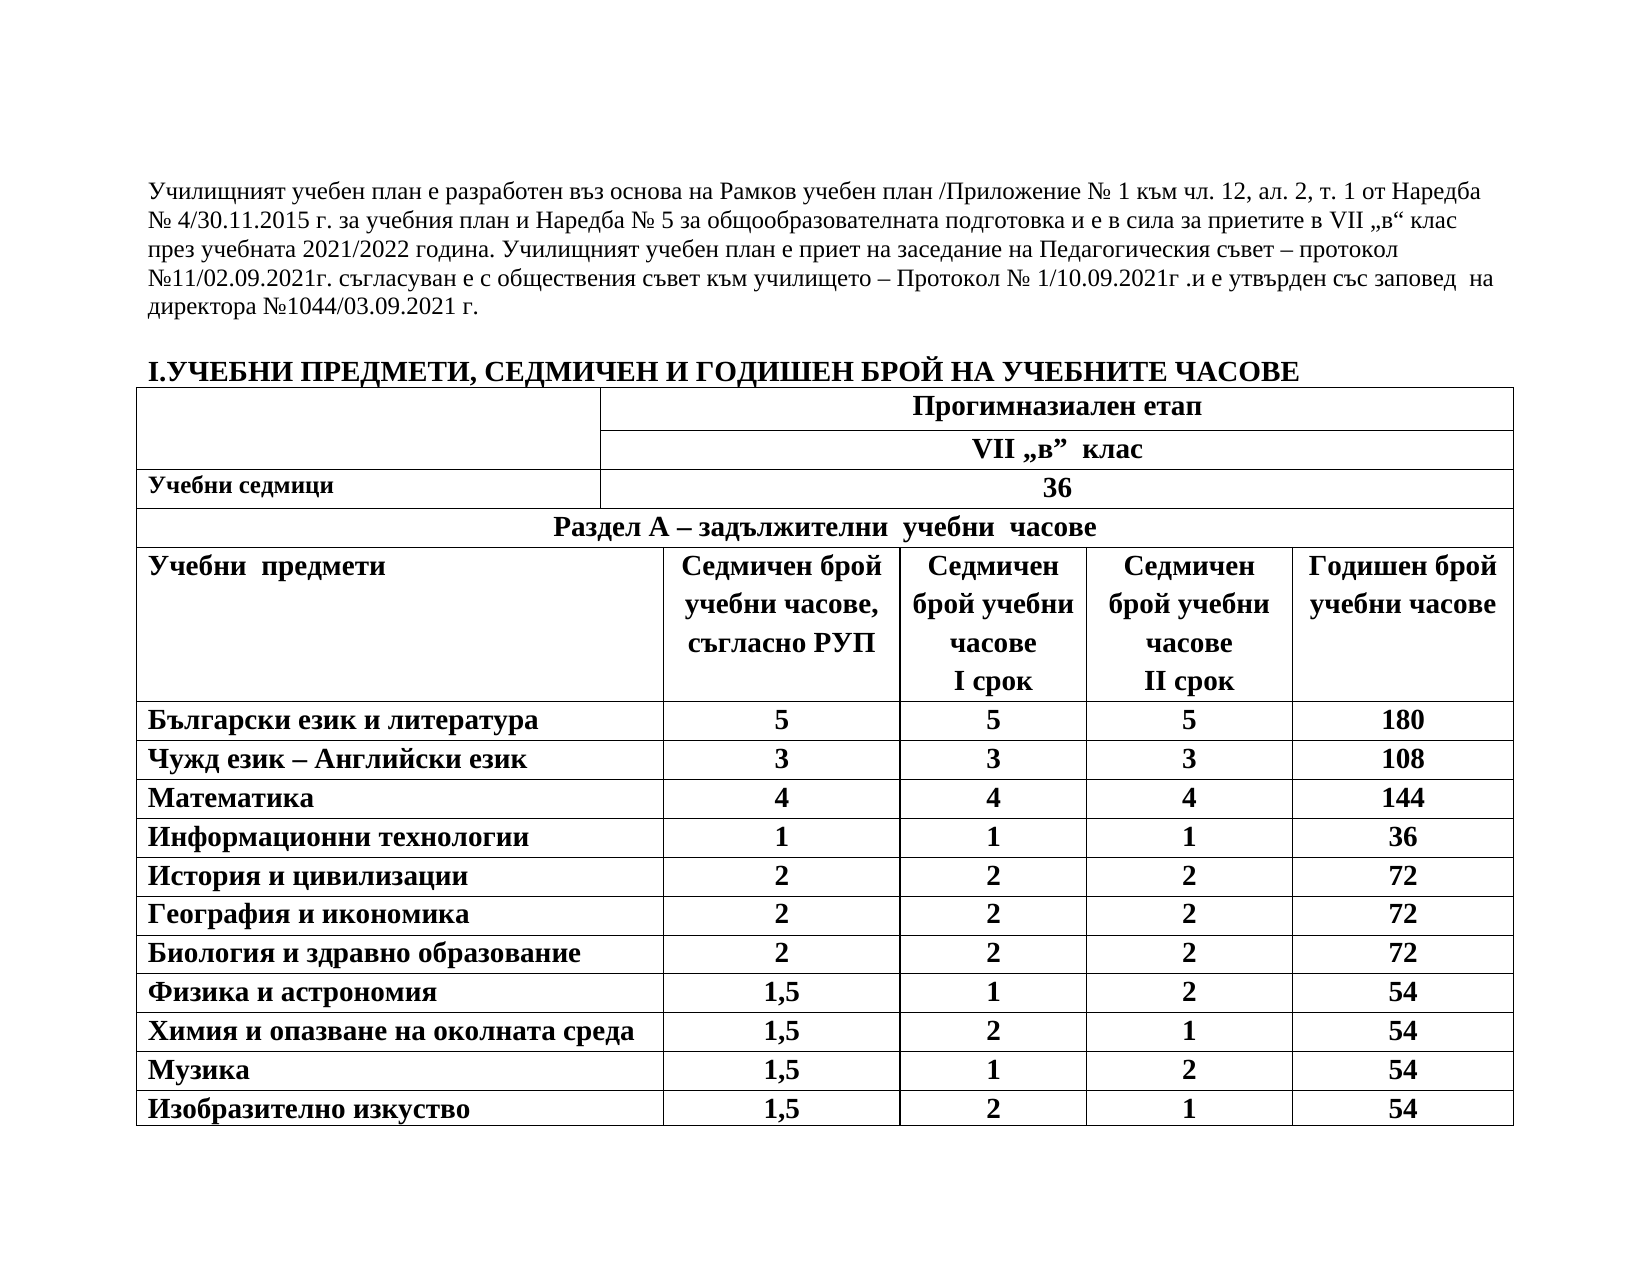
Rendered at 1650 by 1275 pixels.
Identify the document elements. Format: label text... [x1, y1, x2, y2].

table_cell Учебни предмети [137, 548, 663, 701]
table_cell 1 [1087, 819, 1292, 857]
table_cell 1,5 [664, 1091, 899, 1124]
table_cell 2 [901, 1013, 1086, 1051]
table_cell 2 [1087, 1052, 1292, 1090]
table_cell История и цивилизации [137, 858, 663, 896]
table_cell 3 [1087, 741, 1292, 779]
table_cell 2 [664, 858, 899, 896]
table_cell 2 [901, 936, 1086, 973]
table_cell 2 [664, 936, 899, 973]
table_cell 2 [1087, 936, 1292, 973]
table_cell 1 [1087, 1091, 1292, 1124]
table_cell 1 [901, 974, 1086, 1012]
table_cell Седмичен брой учебни часове I срок [901, 548, 1086, 701]
table_cell 1 [901, 819, 1086, 857]
table_cell 3 [901, 741, 1086, 779]
table_cell 5 [664, 702, 899, 740]
text №11/02.09.2021г. съгласуван е с обществения съвет към училището – Протокол № 1/10.09.2021г .и е утвърден със заповед на директора №1044/03.09.2021 г. [148, 263, 1502, 320]
table_cell Раздел А – задължителни учебни часове [137, 509, 1513, 547]
table_cell 2 [901, 1091, 1086, 1124]
table_cell 2 [664, 897, 899, 934]
table_cell 1,5 [664, 1052, 899, 1090]
table_cell 2 [901, 858, 1086, 896]
table_cell Химия и опазване на околната среда [137, 1013, 663, 1051]
table_cell 72 [1293, 936, 1513, 973]
table_cell 54 [1293, 1091, 1513, 1124]
table_cell Годишен брой учебни часове [1293, 548, 1513, 701]
table_cell 2 [1087, 858, 1292, 896]
table_cell Музика [137, 1052, 663, 1090]
table_cell 54 [1293, 974, 1513, 1012]
table_cell 1,5 [664, 974, 899, 1012]
table_cell Информационни технологии [137, 819, 663, 857]
table_cell Български език и литература [137, 702, 663, 740]
table_cell 1 [1087, 1013, 1292, 1051]
table_cell 36 [1293, 819, 1513, 857]
table_cell 2 [901, 897, 1086, 934]
table_cell Седмичен брой учебни часове, съгласно РУП [664, 548, 899, 701]
table_cell 4 [664, 780, 899, 818]
table_cell 4 [1087, 780, 1292, 818]
table_cell 54 [1293, 1052, 1513, 1090]
table_cell 5 [1087, 702, 1292, 740]
table_cell 36 [601, 470, 1513, 508]
table_cell Физика и астрономия [137, 974, 663, 1012]
table_cell 144 [1293, 780, 1513, 818]
table_cell География и икономика [137, 897, 663, 934]
table_cell 54 [1293, 1013, 1513, 1051]
table_cell 5 [901, 702, 1086, 740]
table_cell Чужд език – Английски език [137, 741, 663, 779]
table_header Прогимназиален етап [601, 388, 1513, 430]
table_cell 1 [664, 819, 899, 857]
table_cell Математика [137, 780, 663, 818]
table_cell 72 [1293, 858, 1513, 896]
table_cell Седмичен брой учебни часове II срок [1087, 548, 1292, 701]
table_cell 108 [1293, 741, 1513, 779]
table_cell Биология и здравно образование [137, 936, 663, 973]
table_cell 1 [901, 1052, 1086, 1090]
table_cell 72 [1293, 897, 1513, 934]
table_cell 4 [901, 780, 1086, 818]
table_cell VII „в” клас [601, 431, 1513, 469]
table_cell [137, 1091, 663, 1124]
table_cell 3 [664, 741, 899, 779]
text Училищният учебен план е разработен въз основа на Рамков учебен план /Приложение № 1 към чл. 12, ал. 2, т. 1 от Наредба № 4/30.11.2015 г. за учебния план и Наредба № 5 за общообразователната подготовка и е в сила за приетите в VII „в“ клас през учебната 2021/2022 година. Училищният учебен план е приет на заседание на Педагогическия съвет – протокол [148, 176, 1502, 263]
table_cell 2 [1087, 897, 1292, 934]
table_header [137, 388, 600, 469]
table_cell 180 [1293, 702, 1513, 740]
table_cell 1,5 [664, 1013, 899, 1051]
table_cell 2 [1087, 974, 1292, 1012]
table_cell Учебни седмици [137, 470, 600, 508]
text І.УЧЕБНИ ПРЕДМЕТИ, СЕДМИЧЕН И ГОДИШЕН БРОЙ НА УЧЕБНИТЕ ЧАСОВЕ [148, 354, 1502, 387]
